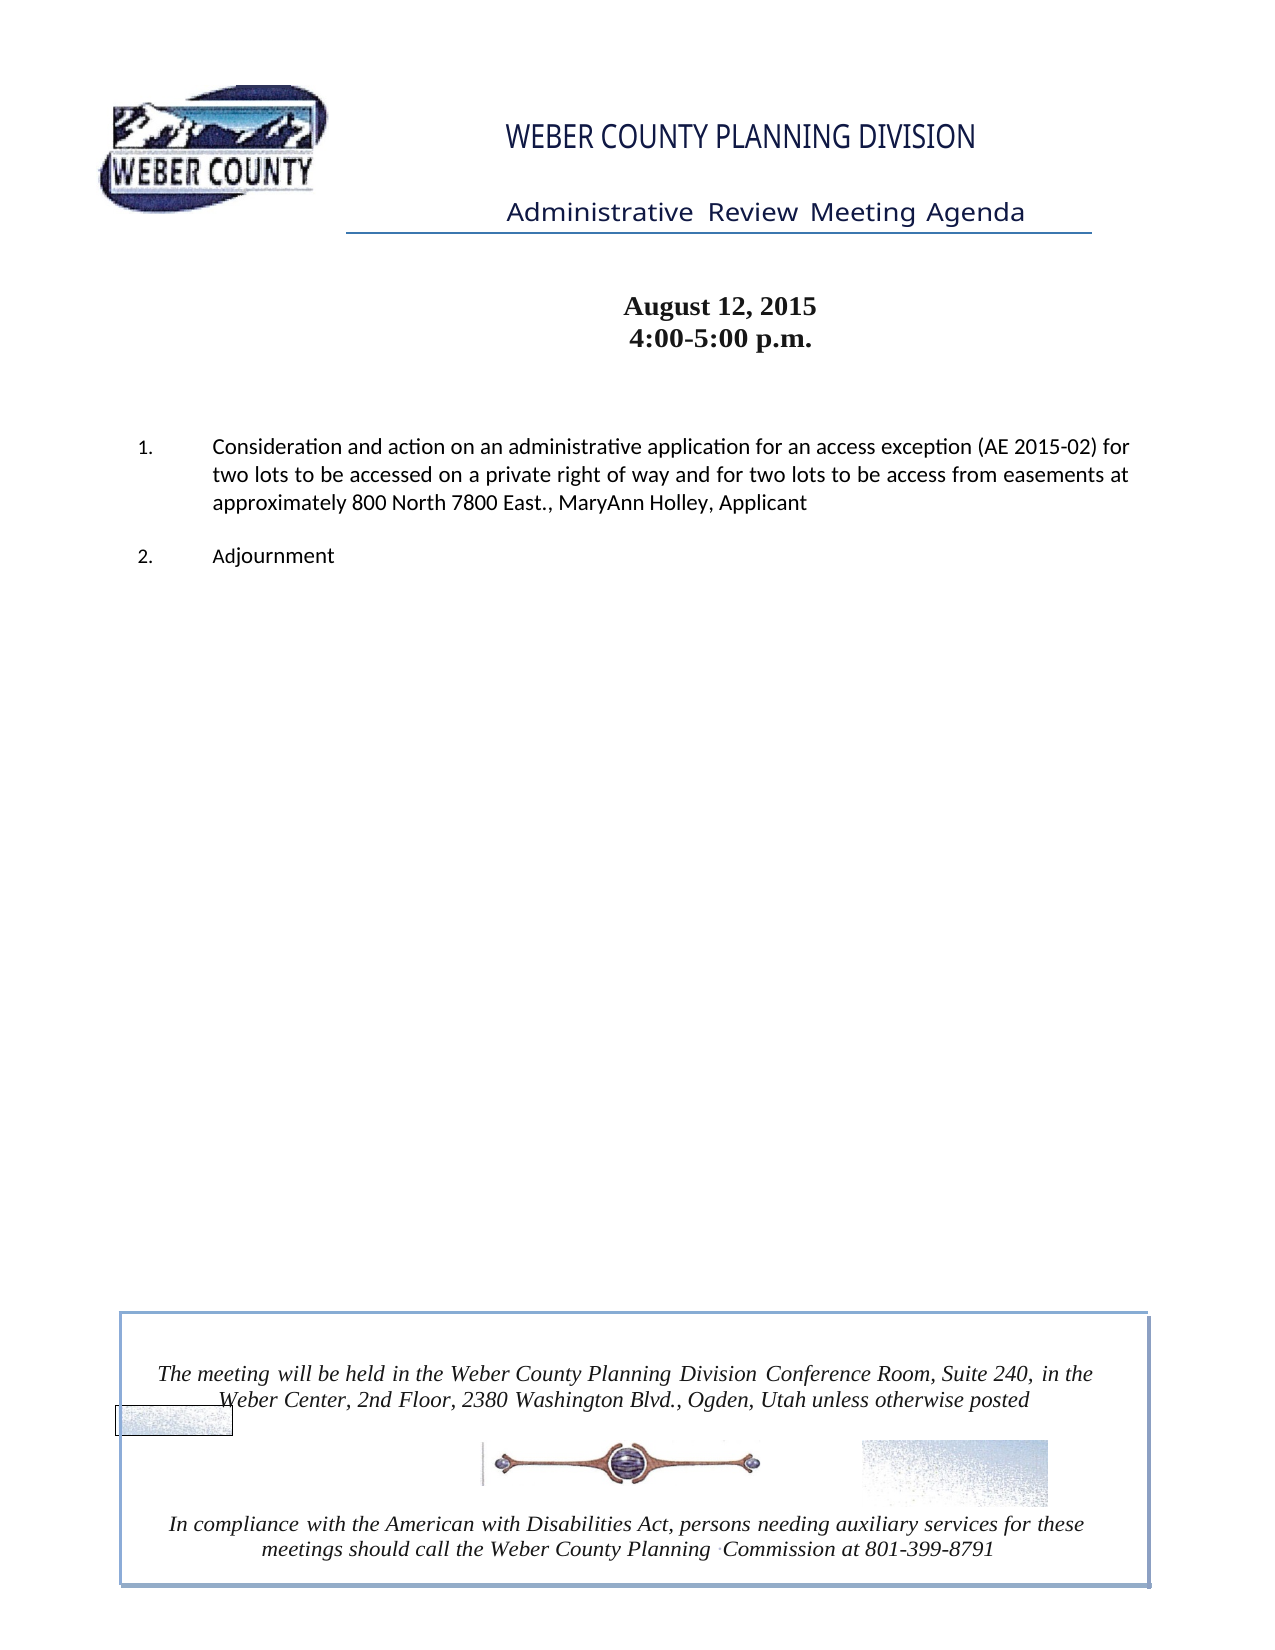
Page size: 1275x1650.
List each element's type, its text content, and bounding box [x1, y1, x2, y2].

text In compliance with the American with Disabilities Act, persons needing auxiliary services for these meetings should call the Weber County Planning ·Commission at 801-399-8791 [168, 1512, 1131, 1561]
text 2. Adjournment [137, 542, 1131, 569]
text 1. [137, 432, 1131, 516]
text Administrative Review Meeting Agenda [485, 194, 1131, 228]
text WEBER COUNTY PLANNING DIVISION [351, 113, 1131, 158]
picture [480, 1440, 761, 1486]
picture [862, 1440, 1048, 1507]
text 4:00-5:00 p.m. [597, 322, 822, 353]
picture [96, 85, 329, 214]
text The meeting will be held in the Weber County Planning Division Conference Room, Suite 240, in the Weber Center, 2nd Floor, 2380 Washington Blvd., Ogden, Utah unless otherwise posted [157, 1359, 1094, 1413]
subtitle August 12, 2015 [599, 290, 841, 321]
picture [122, 1406, 232, 1435]
